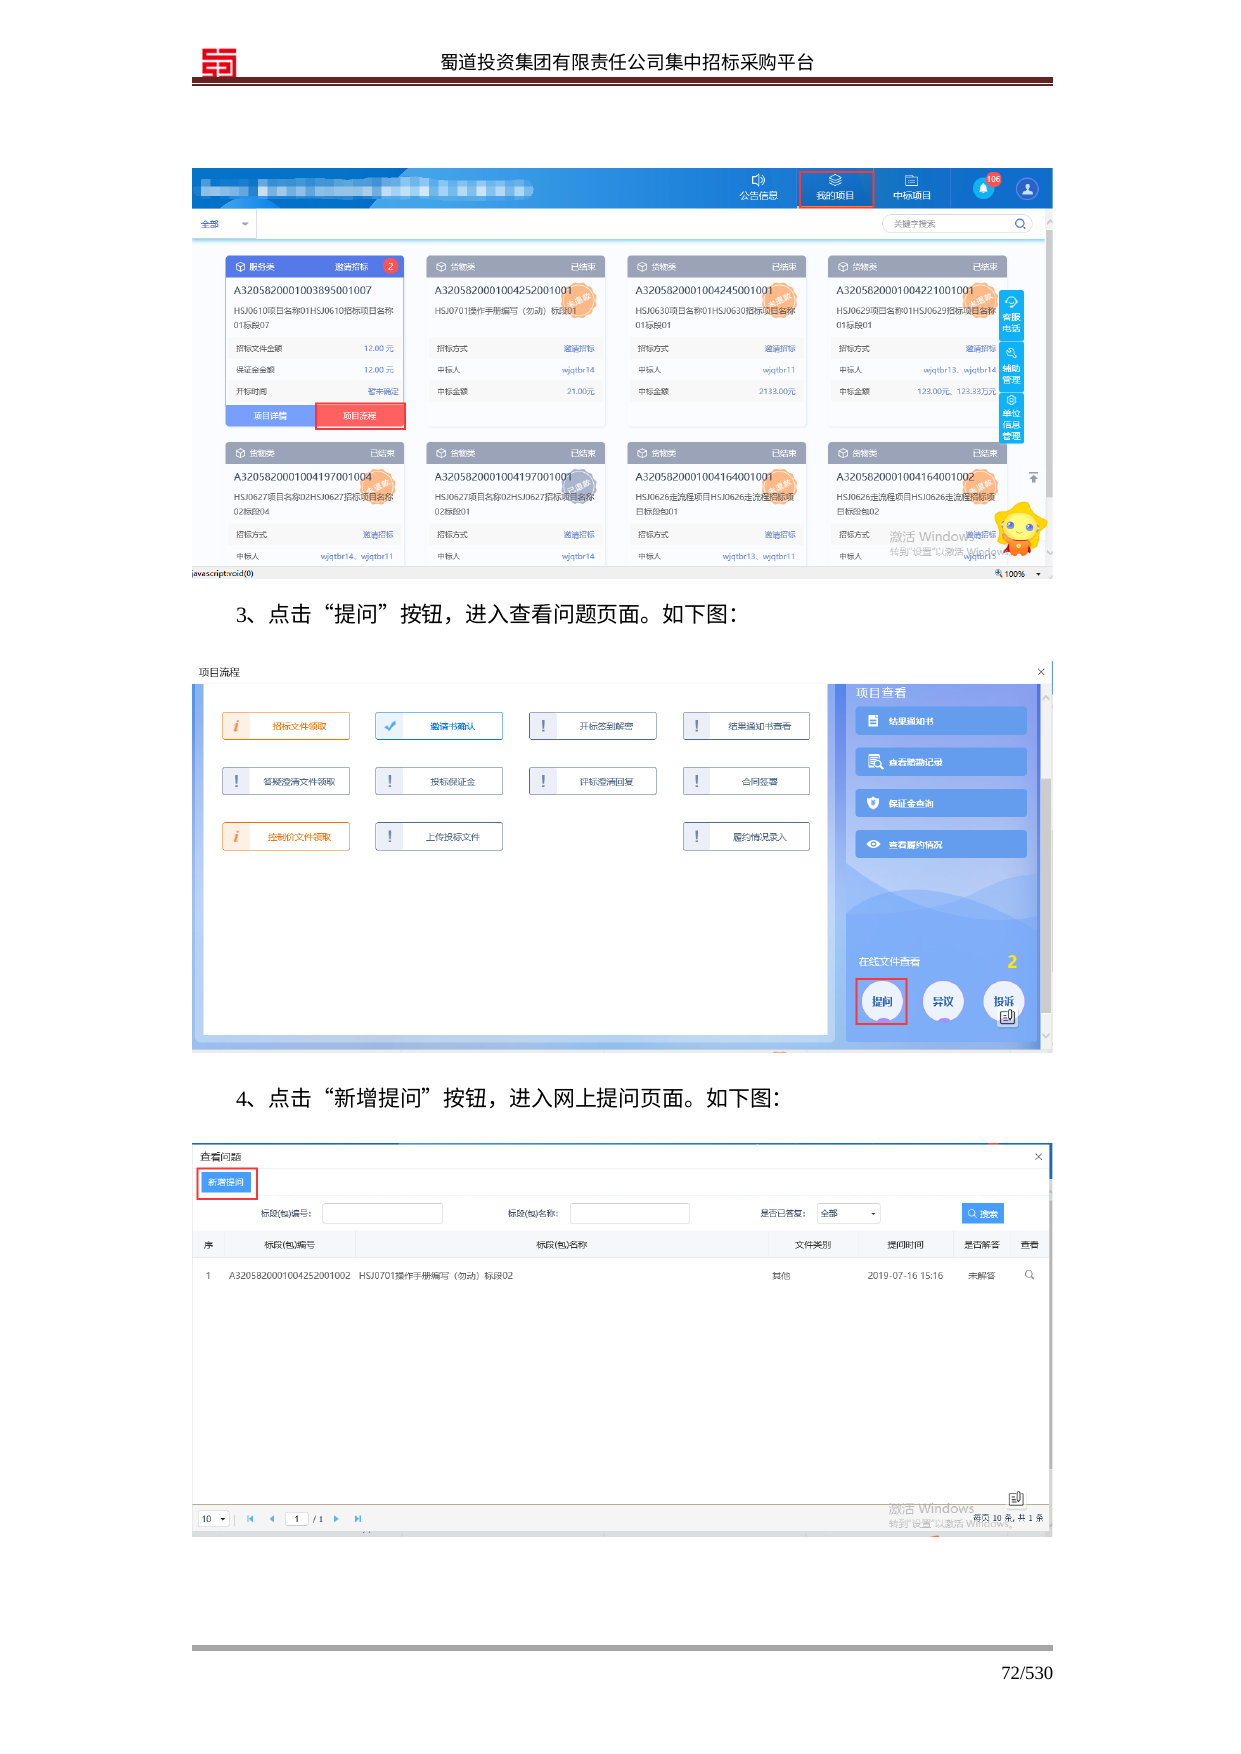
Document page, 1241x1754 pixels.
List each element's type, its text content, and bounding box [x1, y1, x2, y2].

picture [192, 167, 1053, 579]
text 3、点击“提问”按钮，进入查看问题页面。如下图： [192, 597, 1053, 629]
text 4、点击“新增提问”按钮，进入网上提问页面。如下图： [192, 1081, 1053, 1113]
picture [200, 47, 238, 77]
picture [192, 1143, 1053, 1537]
picture [192, 661, 1053, 1053]
